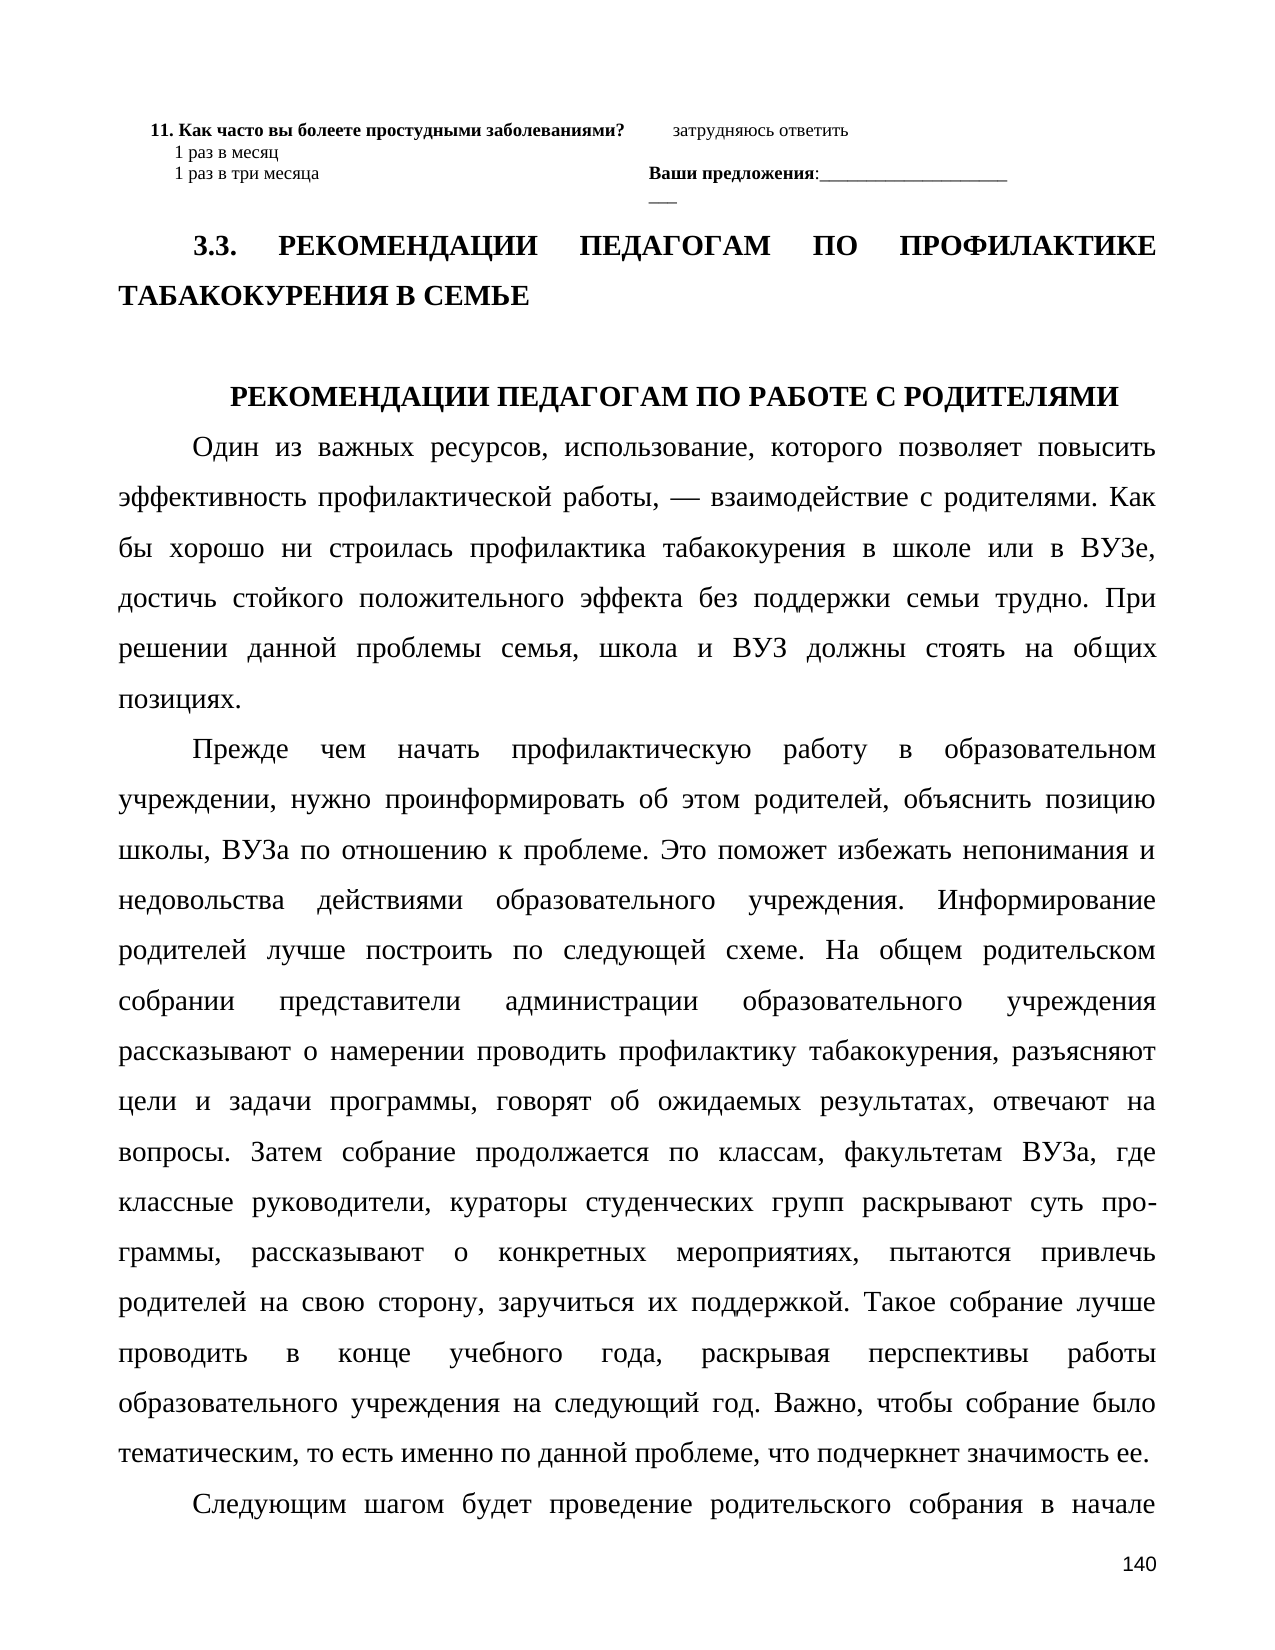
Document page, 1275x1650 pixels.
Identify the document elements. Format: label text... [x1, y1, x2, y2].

text РЕКОМЕНДАЦИИ ПЕДАГОГАМ ПО РАБОТЕ С РОДИТЕЛЯМИ [118, 379, 1157, 412]
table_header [638, 118, 1136, 227]
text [118, 1486, 1157, 1519]
text Прежде чем начать профилактическую работу в образовательном учреждении, нужно проинформировать об этом родителей, объяснить позицию школы, ВУЗа по отношению к проблеме. Это поможет избежать непонимания и недовольства действиями образовательного учреждения. Информирование родителей лучше построить по следующей схеме. На общем родительском собрании представители администрации образовательного учреждения рассказывают о намерении проводить профилактику табакокурения, разъясняют цели и задачи программы, говорят об ожидаемых результатах, отвечают на вопросы. Затем собрание продолжается по классам, факультетам ВУЗа, где классные руководители, кураторы студенческих групп раскрывают суть программы, рассказывают о конкретных мероприятиях, пытаются привлечь родителей на свою сторону, заручиться их поддержкой. Такое собрание лучше проводить в конце учебного года, раскрывая перспективы работы образовательного учреждения на следующий год. Важно, чтобы собрание было тематическим, то есть именно по данной проблеме, что подчеркнет значимость ее. [118, 731, 1157, 1469]
text 3.3. РЕКОМЕНДАЦИИ ПЕДАГОГАМ по профилактике табакокурения в СЕМЬЕ [118, 228, 1157, 312]
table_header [139, 118, 637, 227]
text Один из важных ресурсов, использование, которого позволяет повысить эффективность профилактической работы, — взаимодействие с родителями. Как бы хорошо ни строилась профилактика табакокурения в школе или в ВУЗе, достичь стойкого положительного эффекта без поддержки семьи трудно. При решении данной проблемы семья, школа и ВУЗ должны стоять на общих позициях. [118, 429, 1157, 714]
